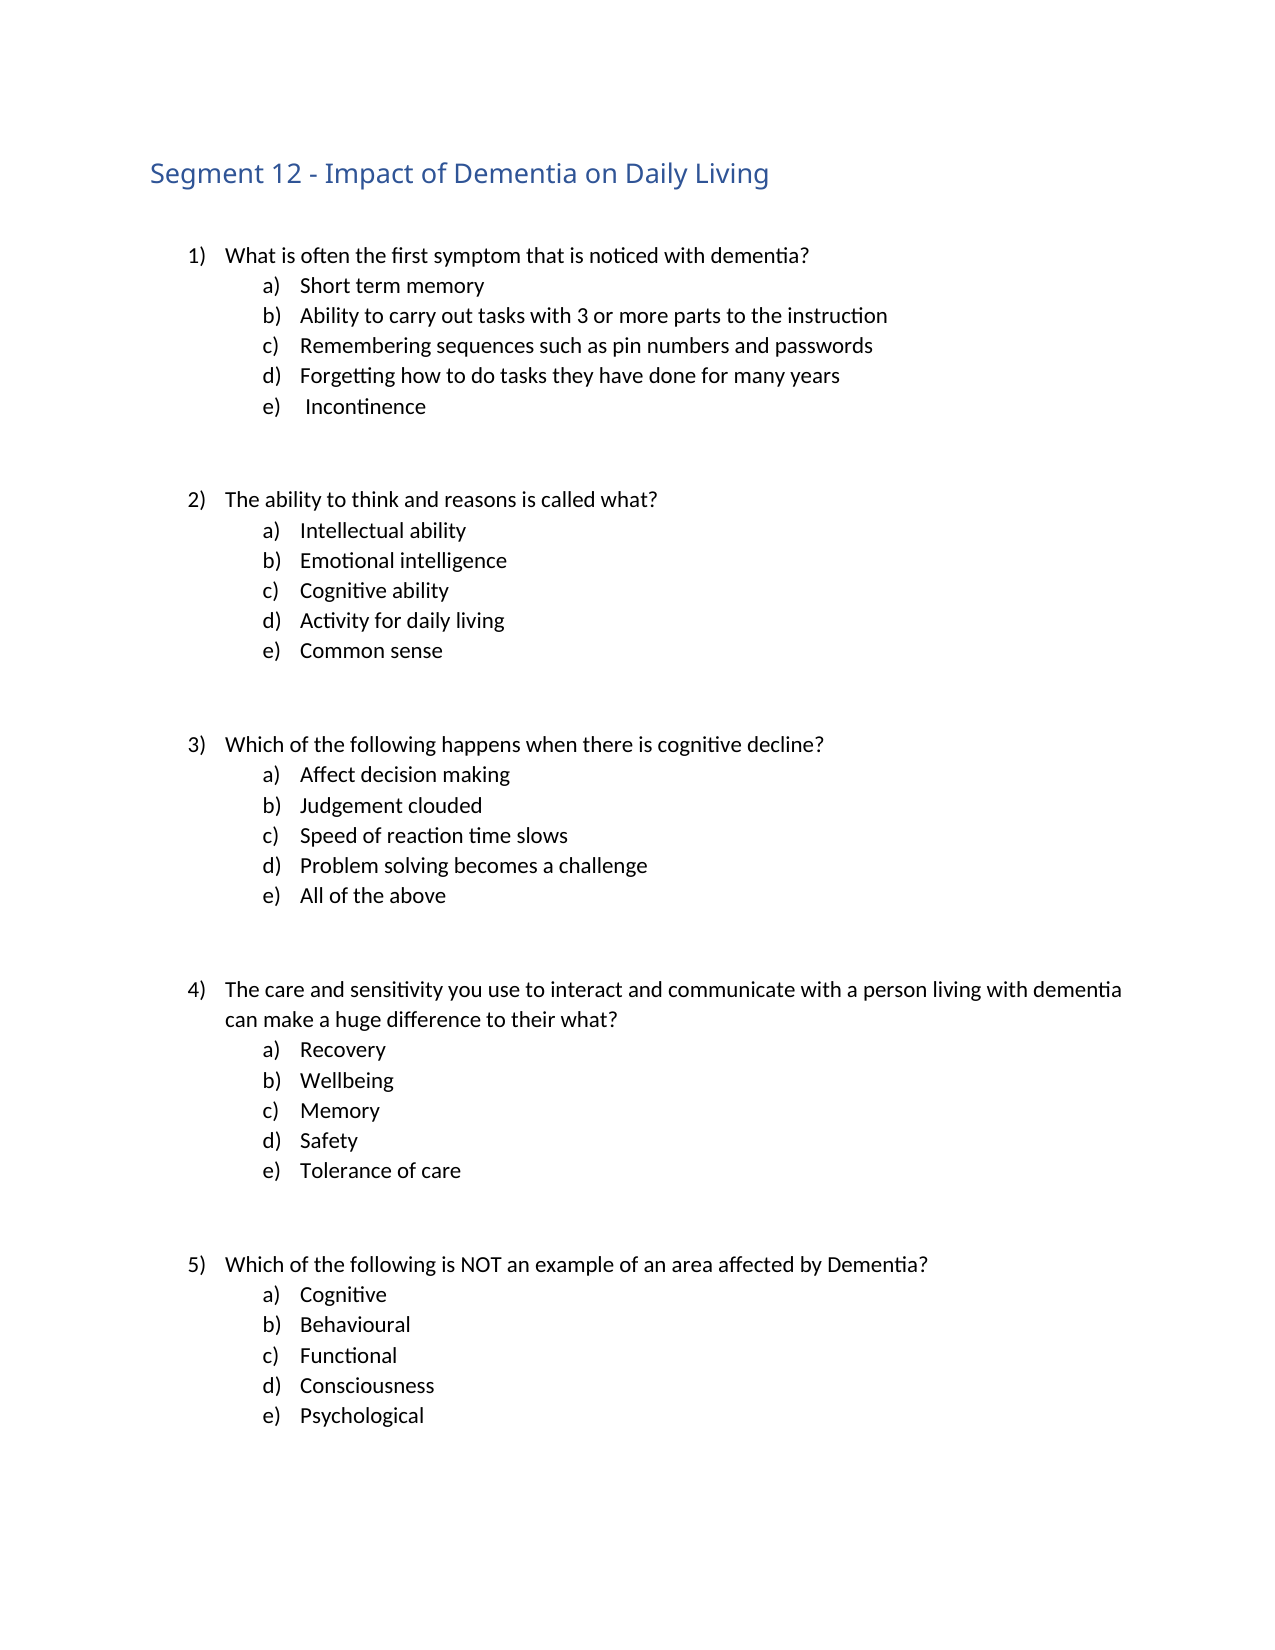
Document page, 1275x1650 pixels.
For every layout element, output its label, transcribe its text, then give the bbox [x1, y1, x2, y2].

list Ability to carry out tasks with 3 or more parts to the instruction [262, 301, 1125, 329]
list Cognitive [262, 1280, 1125, 1308]
list Intellectual ability [262, 516, 1125, 544]
list Incontinence [262, 392, 1125, 420]
list Consciousness [262, 1371, 1125, 1399]
list Behavioural [262, 1311, 1125, 1339]
list Wellbeing [262, 1066, 1125, 1094]
list What is often the first symptom that is noticed with dementia? [187, 241, 1125, 269]
list Cognitive ability [262, 576, 1125, 604]
list Judgement clouded [262, 791, 1125, 819]
list Problem solving becomes a challenge [262, 851, 1125, 879]
list Affect decision making [262, 761, 1125, 789]
list Memory [262, 1096, 1125, 1124]
list All of the above [262, 881, 1125, 909]
list Common sense [262, 637, 1125, 665]
list Which of the following happens when there is cognitive decline? [187, 730, 1125, 758]
list Recovery [262, 1036, 1125, 1064]
list Safety [262, 1126, 1125, 1154]
list Forgetting how to do tasks they have done for many years [262, 362, 1125, 390]
list The ability to think and reasons is called what? [187, 486, 1125, 514]
list Speed of reaction time slows [262, 821, 1125, 849]
list Emotional intelligence [262, 546, 1125, 574]
subtitle Segment 12 - Impact of Dementia on Daily Living [150, 154, 1125, 191]
list Functional [262, 1341, 1125, 1369]
list Tolerance of care [262, 1156, 1125, 1184]
list Which of the following is NOT an example of an area affected by Dementia? [187, 1250, 1125, 1278]
list Psychological [262, 1401, 1125, 1429]
list Remembering sequences such as pin numbers and passwords [262, 331, 1125, 359]
list The care and sensitivity you use to interact and communicate with a person living with dementia can make a huge difference to their what? [187, 975, 1125, 1033]
list Activity for daily living [262, 606, 1125, 634]
list Short term memory [262, 271, 1125, 299]
